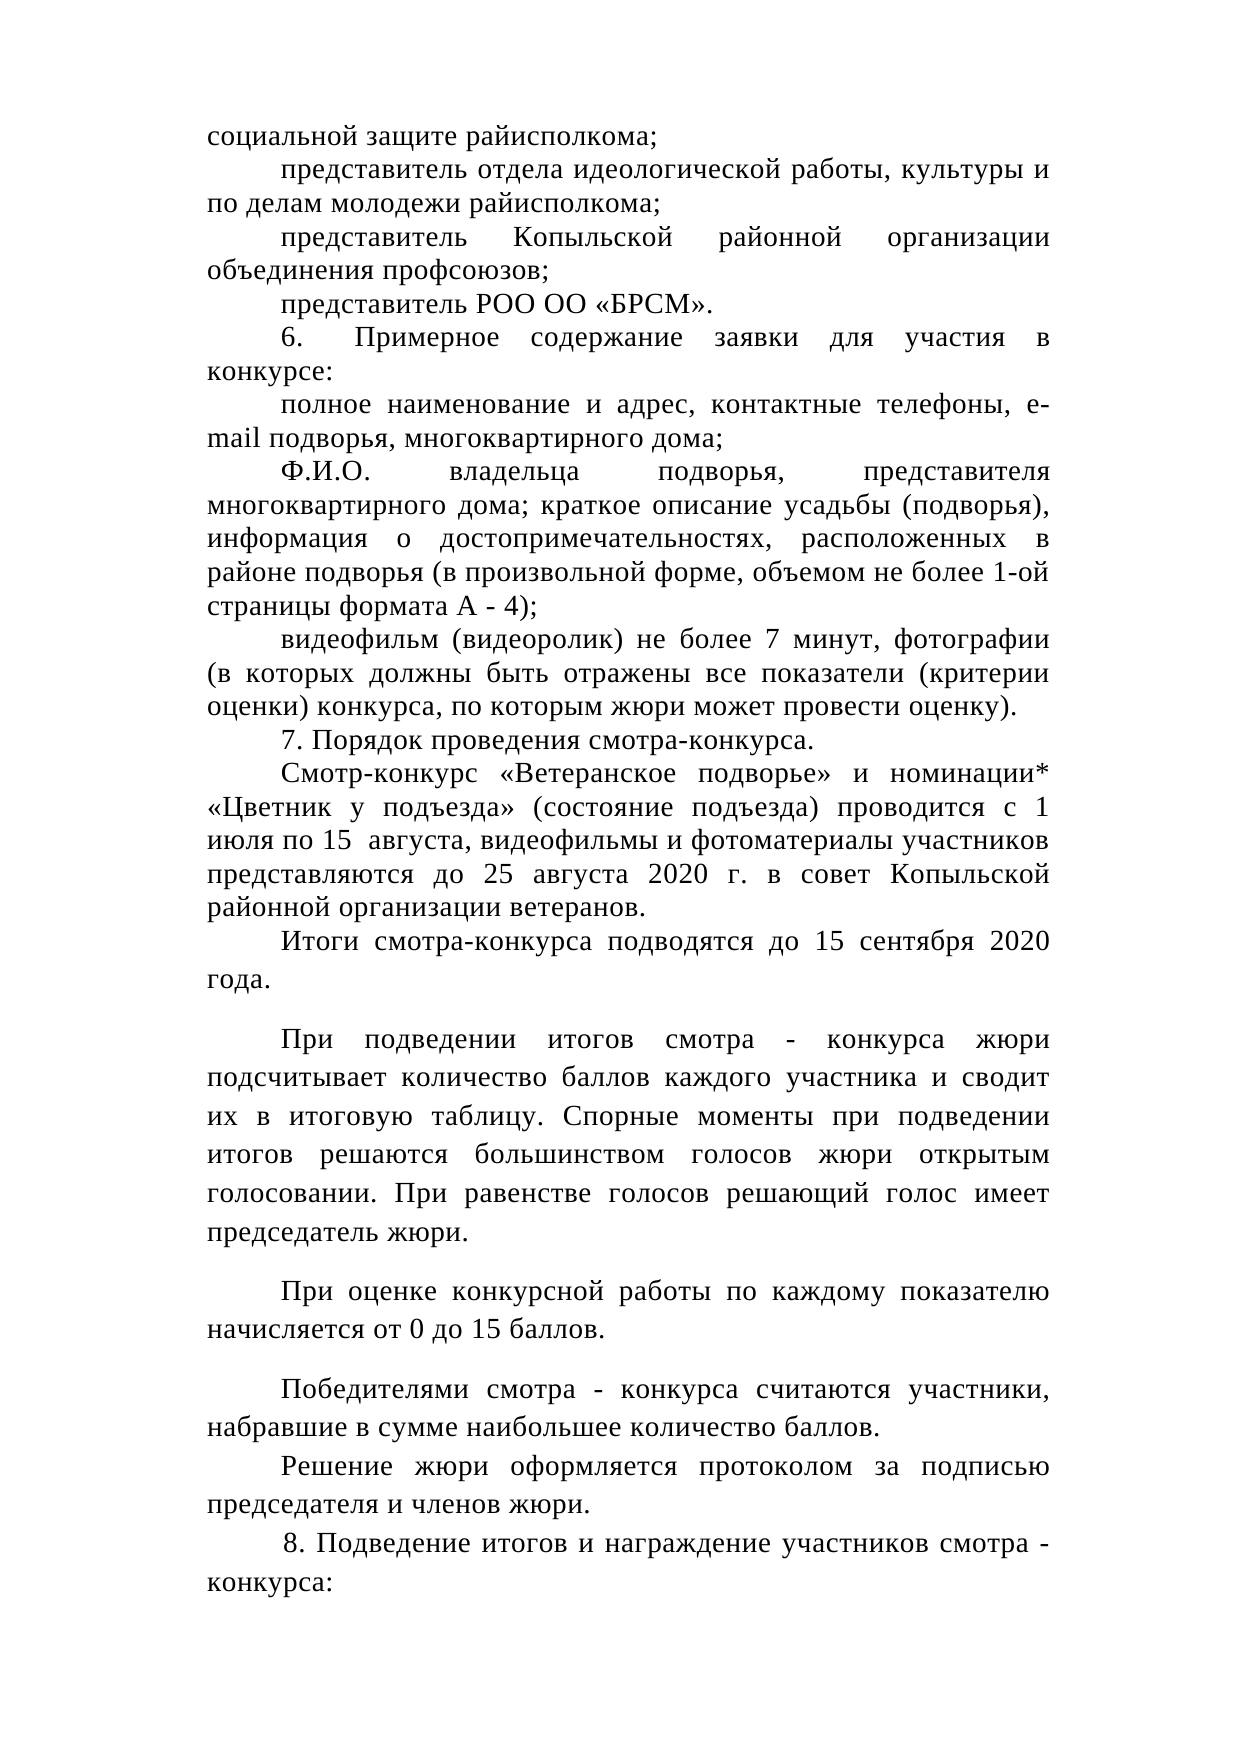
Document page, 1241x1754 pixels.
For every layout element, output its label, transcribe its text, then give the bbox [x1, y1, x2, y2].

text Победителями смотра - конкурса считаются участники, набравшие в сумме наибольшее количество баллов. [207, 1371, 1051, 1443]
text представитель РОО ОО «БРСМ». [207, 286, 1051, 319]
text представитель Копыльской районной организации объединения профсоюзов; [207, 219, 1051, 286]
text видеофильм (видеоролик) не более 7 минут, фотографии (в которых должны быть отражены все показатели (критерии оценки) конкурса, по которым жюри может провести оценку). [207, 621, 1051, 722]
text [207, 118, 1051, 152]
text Итоги смотра-конкурса подводятся до 15 сентября 2020 года. [207, 923, 1051, 995]
text При оценке конкурсной работы по каждому показателю начисляется от 0 до 15 баллов. [207, 1273, 1051, 1345]
text полное наименование и адрес, контактные телефоны, e-mail подворья, многоквартирного дома; [207, 386, 1051, 453]
text При подведении итогов смотра - конкурса жюри подсчитывает количество баллов каждого участника и сводит их в итоговую таблицу. Спорные моменты при подведении итогов решаются большинством голосов жюри открытым голосовании. При равенстве голосов решающий голос имеет председатель жюри. [207, 1021, 1051, 1247]
text 7. Порядок проведения смотра-конкурса. [207, 722, 1051, 755]
text 8. Подведение итогов и награждение участников смотра - конкурса: [207, 1525, 1051, 1597]
text 6. Примерное содержание заявки для участия в конкурсе: [207, 319, 1051, 386]
text Ф.И.О. владельца подворья, представителя многоквартирного дома; краткое описание усадьбы (подворья), информация о достопримечательностях, расположенных в районе подворья (в произвольной форме, объемом не более 1-ой страницы формата А - 4); [207, 453, 1051, 621]
text Смотр-конкурс «Ветеранское подворье» и номинации* «Цветник у подъезда» (состояние подъезда) проводится с 1 июля по 15 августа, видеофильмы и фотоматериалы участников представляются до 25 августа 2020 г. в совет Копыльской районной организации ветеранов. [207, 755, 1051, 923]
text представитель отдела идеологической работы, культуры и по делам молодежи райисполкома; [207, 152, 1051, 219]
text Решение жюри оформляется протоколом за подписью председателя и членов жюри. [207, 1448, 1051, 1520]
